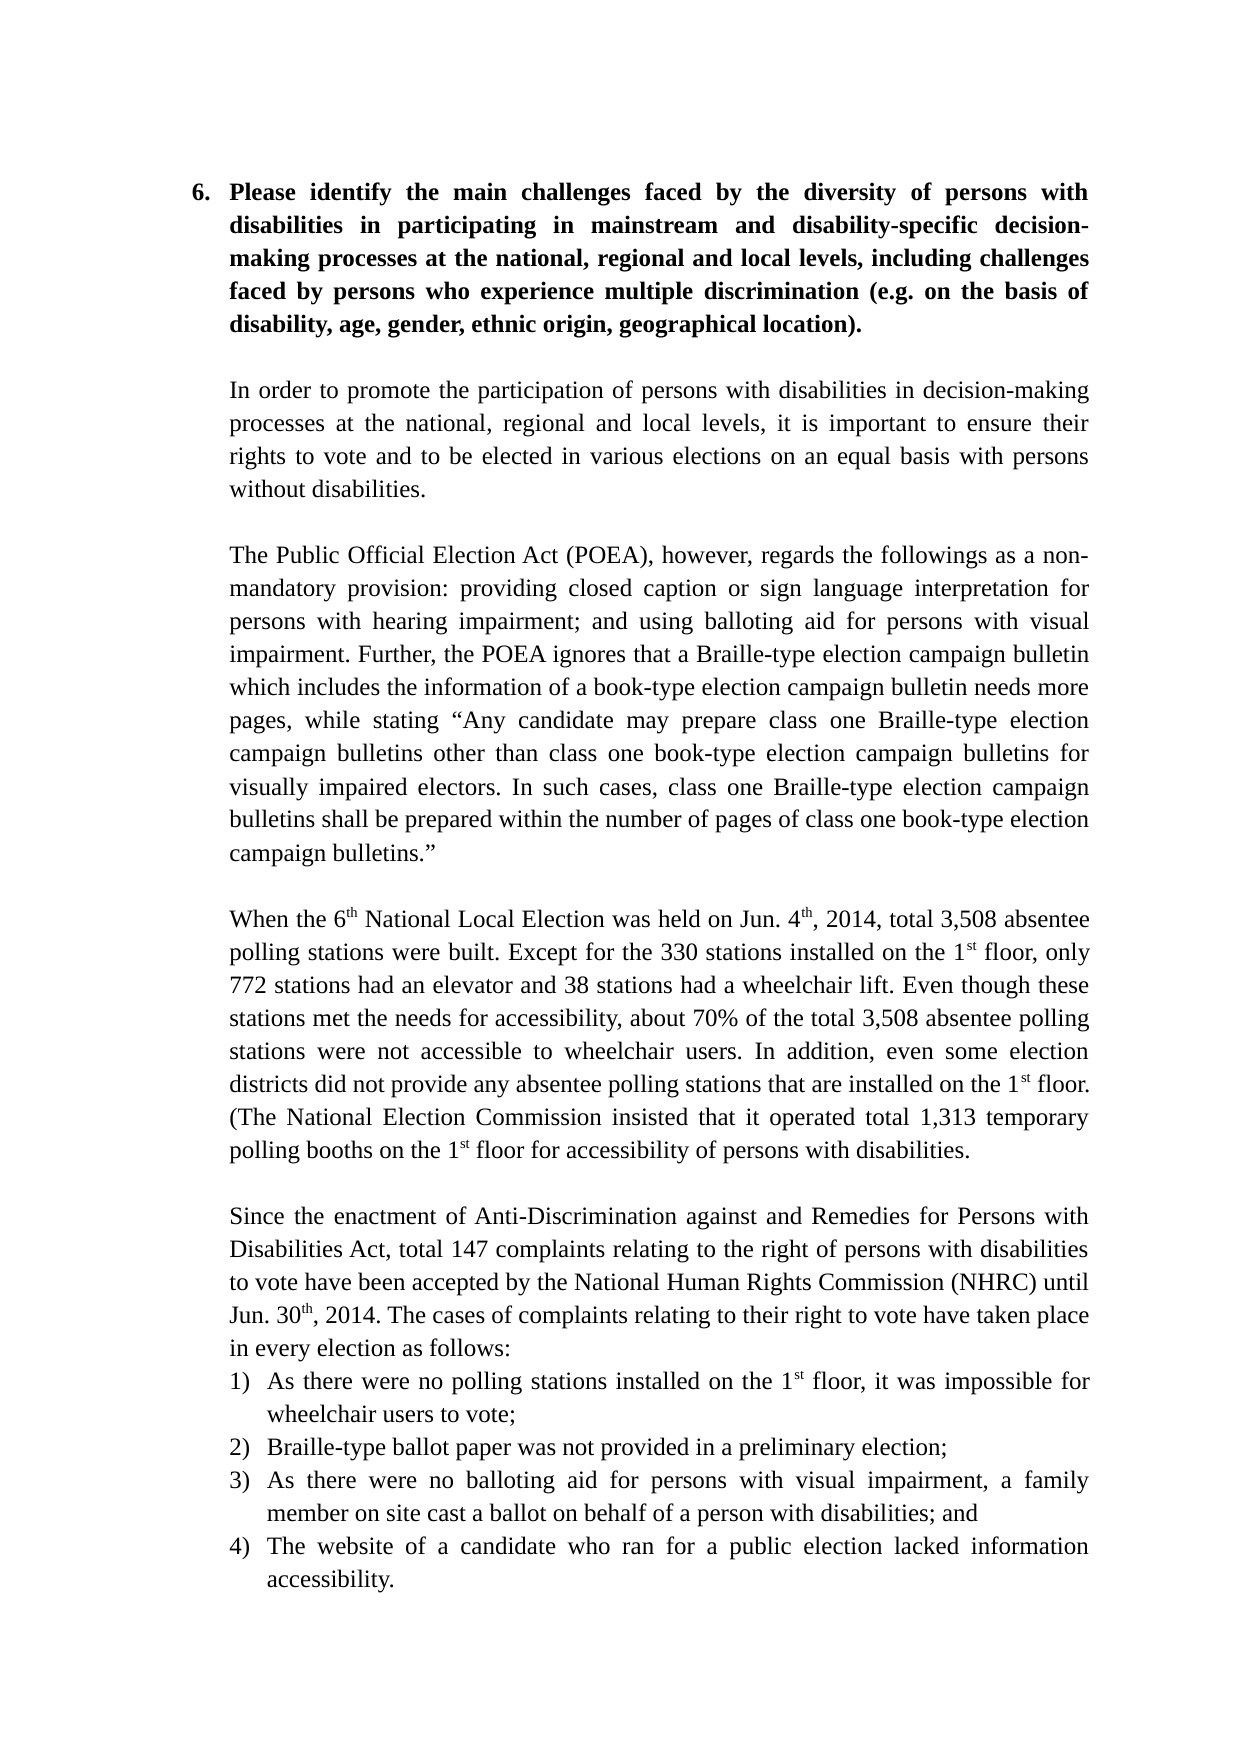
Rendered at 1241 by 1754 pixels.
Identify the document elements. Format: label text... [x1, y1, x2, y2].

list Please identify the main challenges faced by the diversity of persons with disabilities in participating in mainstream and disability-specific decision-making processes at the national, regional and local levels, including challenges faced by persons who experience multiple discrimination (e.g. on the basis of disability, age, gender, ethnic origin, geographical location). [192, 177, 1090, 338]
list Braille-type ballot paper was not provided in a preliminary election; [229, 1432, 1090, 1461]
list The website of a candidate who ran for a public election lacked information accessibility. [229, 1531, 1090, 1593]
list Since the enactment of Anti-Discrimination against and Remedies for Persons with Disabilities Act, total 147 complaints relating to the right of persons with disabilities to vote have been accepted by the National Human Rights Commission (NHRC) until Jun. 30th, 2014. The cases of complaints relating to their right to vote have taken place in every election as follows: [229, 1201, 1090, 1362]
list As there were no balloting aid for persons with visual impairment, a family member on site cast a ballot on behalf of a person with disabilities; and [229, 1465, 1090, 1527]
list When the 6th National Local Election was held on Jun. 4th, 2014, total 3,508 absentee polling stations were built. Except for the 330 stations installed on the 1st floor, only 772 stations had an elevator and 38 stations had a wheelchair lift. Even though these stations met the needs for accessibility, about 70% of the total 3,508 absentee polling stations were not accessible to wheelchair users. In addition, even some election districts did not provide any absentee polling stations that are installed on the 1st floor. (The National Election Commission insisted that it operated total 1,313 temporary polling booths on the 1st floor for accessibility of persons with disabilities. [229, 904, 1090, 1163]
list In order to promote the participation of persons with disabilities in decision-making processes at the national, regional and local levels, it is important to ensure their rights to vote and to be elected in various elections on an equal basis with persons without disabilities. [229, 375, 1090, 503]
list The Public Official Election Act (POEA), however, regards the followings as a non-mandatory provision: providing closed caption or sign language interpretation for persons with hearing impairment; and using balloting aid for persons with visual impairment. Further, the POEA ignores that a Braille-type election campaign bulletin which includes the information of a book-type election campaign bulletin needs more pages, while stating “Any candidate may prepare class one Braille-type election campaign bulletins other than class one book-type election campaign bulletins for visually impaired electors. In such cases, class one Braille-type election campaign bulletins shall be prepared within the number of pages of class one book-type election campaign bulletins.” [229, 540, 1090, 866]
list As there were no polling stations installed on the 1st floor, it was impossible for wheelchair users to vote; [229, 1366, 1090, 1428]
